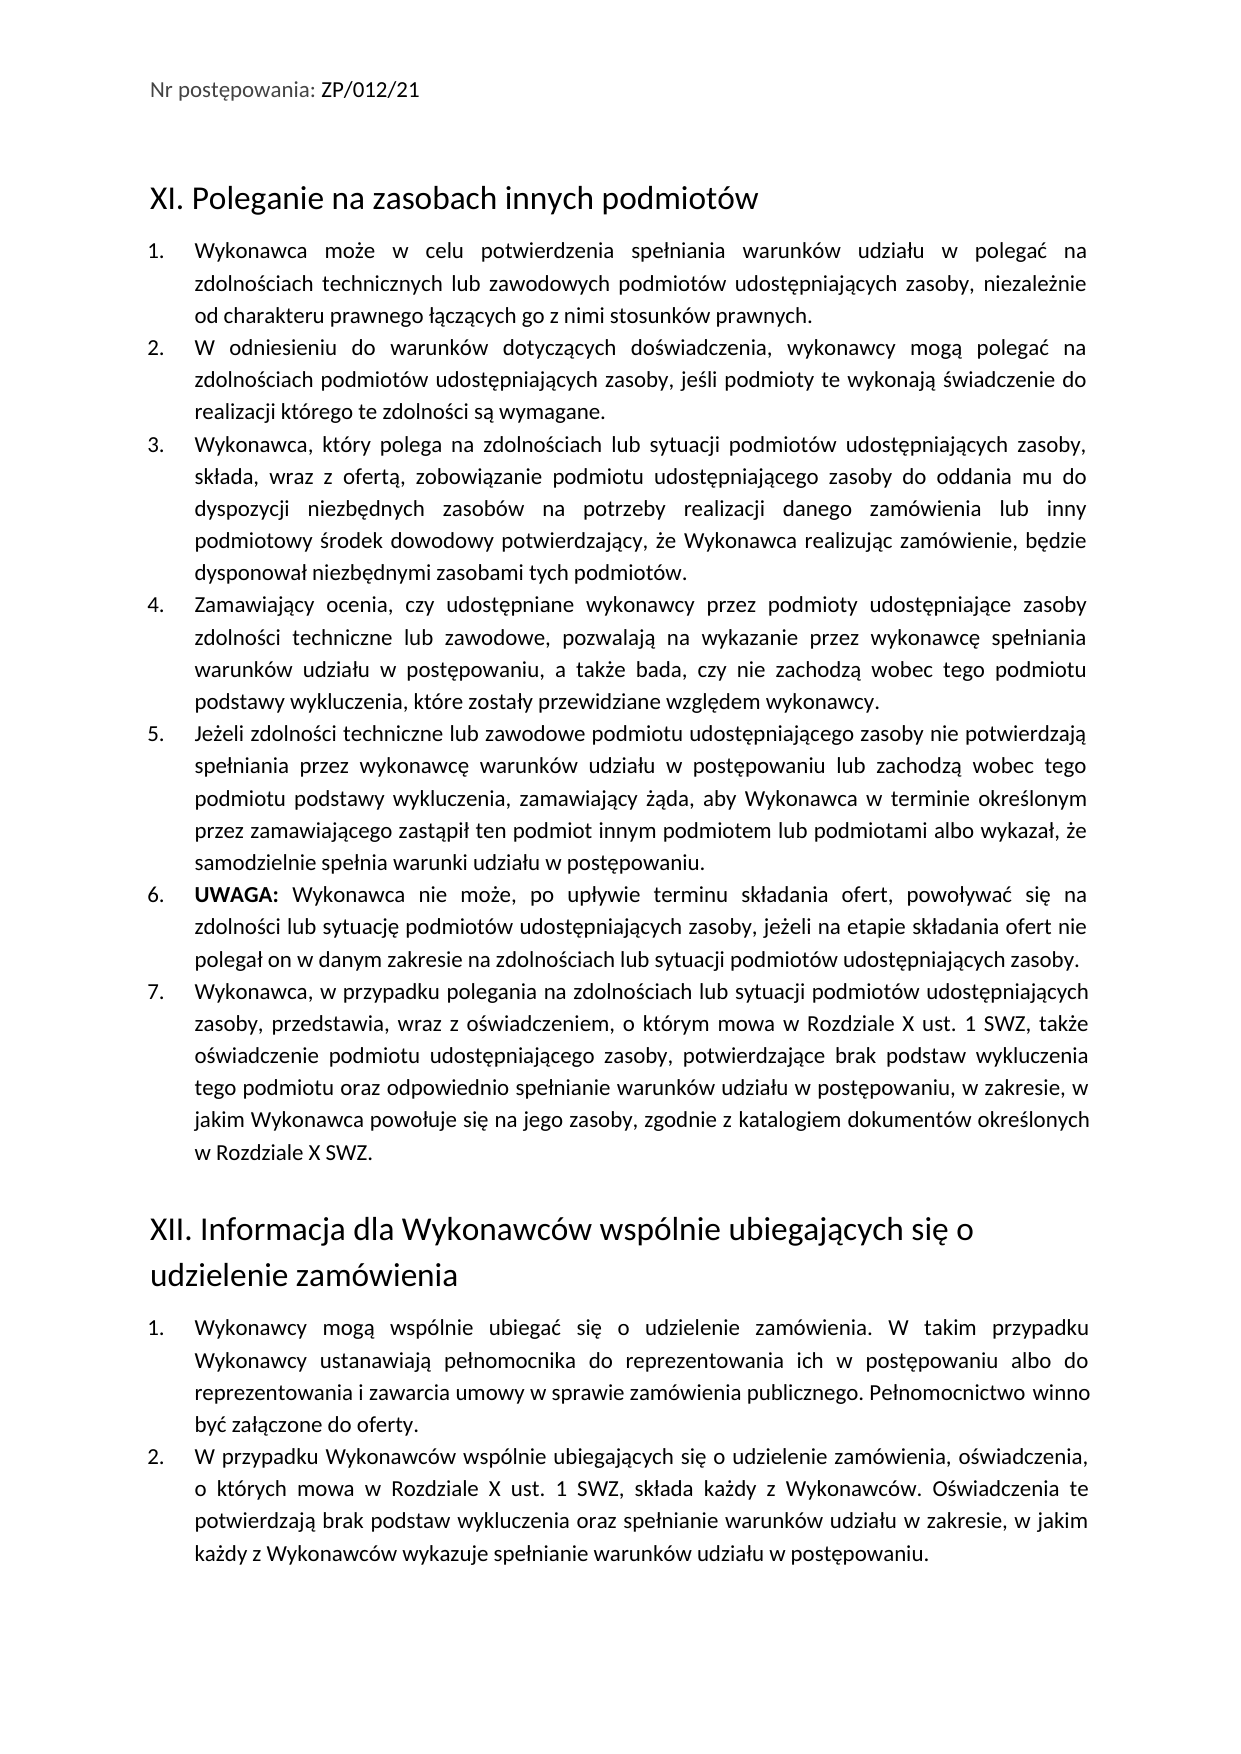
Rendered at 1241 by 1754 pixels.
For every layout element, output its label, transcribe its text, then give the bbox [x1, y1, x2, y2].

list Wykonawca, w przypadku polegania na zdolnościach lub sytuacji podmiotów udostępniających zasoby, przedstawia, wraz z oświadczeniem, o którym mowa w Rozdziale X ust. 1 SWZ, także oświadczenie podmiotu udostępniającego zasoby, potwierdzające brak podstaw wykluczenia tego podmiotu oraz odpowiednio spełnianie warunków udziału w postępowaniu, w zakresie, w jakim Wykonawca powołuje się na jego zasoby, zgodnie z katalogiem dokumentów określonych w Rozdziale X SWZ. [147, 977, 1090, 1166]
list UWAGA: Wykonawca nie może, po upływie terminu składania ofert, powoływać się na zdolności lub sytuację podmiotów udostępniających zasoby, jeżeli na etapie składania ofert nie polegał on w danym zakresie na zdolnościach lub sytuacji podmiotów udostępniających zasoby. [147, 880, 1088, 973]
list Jeżeli zdolności techniczne lub zawodowe podmiotu udostępniającego zasoby nie potwierdzają spełniania przez wykonawcę warunków udziału w postępowaniu lub zachodzą wobec tego podmiotu podstawy wykluczenia, zamawiający żąda, aby Wykonawca w terminie określonym przez zamawiającego zastąpił ten podmiot innym podmiotem lub podmiotami albo wykazał, że samodzielnie spełnia warunki udziału w postępowaniu. [147, 719, 1088, 876]
list Wykonawca, który polega na zdolnościach lub sytuacji podmiotów udostępniających zasoby, składa, wraz z ofertą, zobowiązanie podmiotu udostępniającego zasoby do oddania mu do dyspozycji niezbędnych zasobów na potrzeby realizacji danego zamówienia lub inny podmiotowy środek dowodowy potwierdzający, że Wykonawca realizując zamówienie, będzie dysponował niezbędnymi zasobami tych podmiotów. [147, 430, 1088, 586]
subtitle XI. Poleganie na zasobach innych podmiotów [150, 177, 1090, 218]
subtitle XII. Informacja dla Wykonawców wspólnie ubiegających się o udzielenie zamówienia [150, 1207, 1090, 1295]
list Wykonawcy mogą wspólnie ubiegać się o udzielenie zamówienia. W takim przypadku Wykonawcy ustanawiają pełnomocnika do reprezentowania ich w postępowaniu albo do reprezentowania i zawarcia umowy w sprawie zamówienia publicznego. Pełnomocnictwo winno być załączone do oferty. [147, 1313, 1090, 1438]
list Zamawiający ocenia, czy udostępniane wykonawcy przez podmioty udostępniające zasoby zdolności techniczne lub zawodowe, pozwalają na wykazanie przez wykonawcę spełniania warunków udziału w postępowaniu, a także bada, czy nie zachodzą wobec tego podmiotu podstawy wykluczenia, które zostały przewidziane względem wykonawcy. [147, 591, 1088, 715]
list W odniesieniu do warunków dotyczących doświadczenia, wykonawcy mogą polegać na zdolnościach podmiotów udostępniających zasoby, jeśli podmioty te wykonają świadczenie do realizacji którego te zdolności są wymagane. [147, 333, 1088, 426]
list Wykonawca może w celu potwierdzenia spełniania warunków udziału w polegać na zdolnościach technicznych lub zawodowych podmiotów udostępniających zasoby, niezależnie od charakteru prawnego łączących go z nimi stosunków prawnych. [147, 237, 1088, 329]
list W przypadku Wykonawców wspólnie ubiegających się o udzielenie zamówienia, oświadczenia, o których mowa w Rozdziale X ust. 1 SWZ, składa każdy z Wykonawców. Oświadczenia te potwierdzają brak podstaw wykluczenia oraz spełnianie warunków udziału w zakresie, w jakim każdy z Wykonawców wykazuje spełnianie warunków udziału w postępowaniu. [147, 1442, 1090, 1567]
